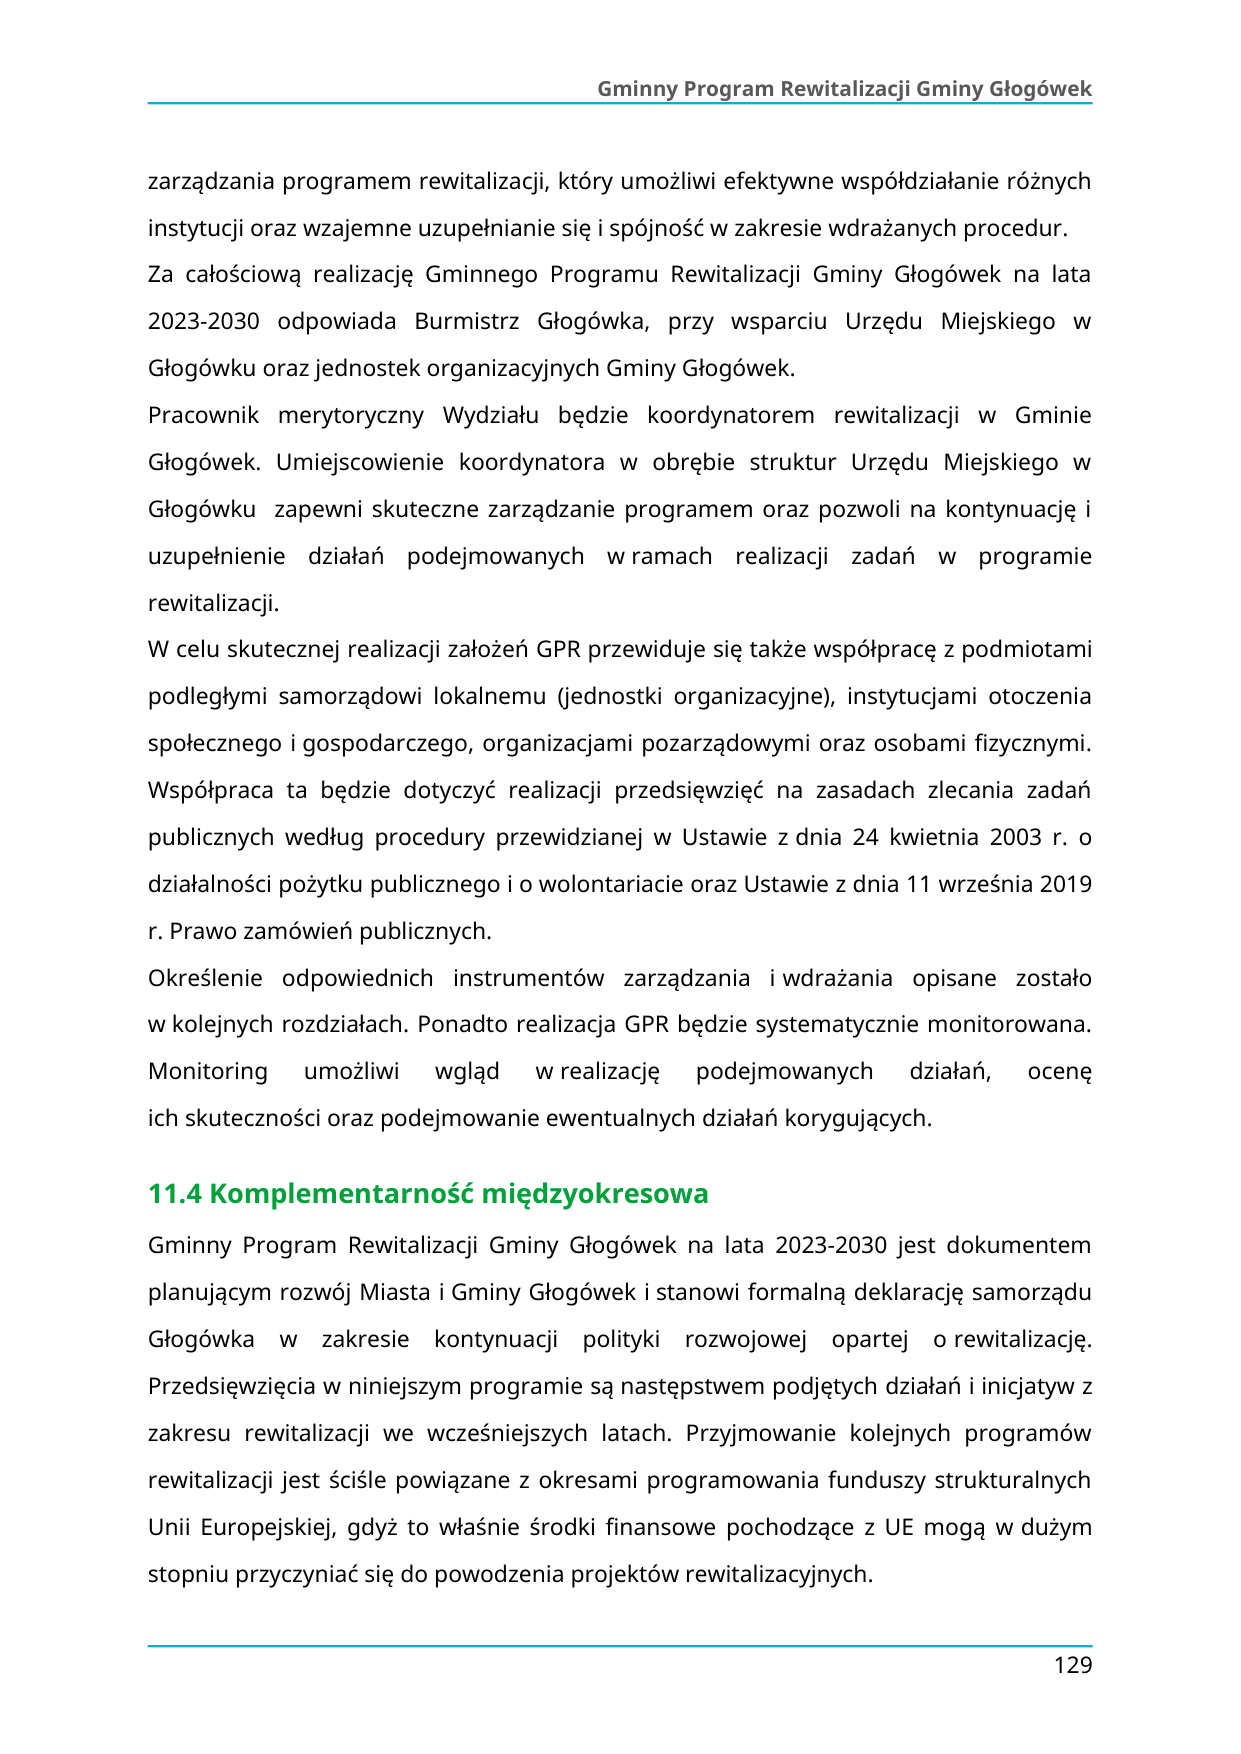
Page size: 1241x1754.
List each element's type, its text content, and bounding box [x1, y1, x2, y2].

text Pracownik merytoryczny Wydziału będzie koordynatorem rewitalizacji w Gminie Głogówek. Umiejscowienie koordynatora w obrębie struktur Urzędu Miejskiego w Głogówku zapewni skuteczne zarządzanie programem oraz pozwoli na kontynuację i uzupełnienie działań podejmowanych w ramach realizacji zadań w programie rewitalizacji. [148, 399, 1093, 618]
text Określenie odpowiednich instrumentów zarządzania i wdrażania opisane zostało w kolejnych rozdziałach. Ponadto realizacja GPR będzie systematycznie monitorowana. Monitoring umożliwi wgląd w realizację podejmowanych działań, ocenę ich skuteczności oraz podejmowanie ewentualnych działań korygujących. [148, 962, 1093, 1133]
text Gminny Program Rewitalizacji Gminy Głogówek na lata 2023-2030 jest dokumentem planującym rozwój Miasta i Gminy Głogówek i stanowi formalną deklarację samorządu Głogówka w zakresie kontynuacji polityki rozwojowej opartej o rewitalizację. Przedsięwzięcia w niniejszym programie są następstwem podjętych działań i inicjatyw z zakresu rewitalizacji we wcześniejszych latach. Przyjmowanie kolejnych programów rewitalizacji jest ściśle powiązane z okresami programowania funduszy strukturalnych Unii Europejskiej, gdyż to właśnie środki finansowe pochodzące z UE mogą w dużym stopniu przyczyniać się do powodzenia projektów rewitalizacyjnych. [148, 1229, 1093, 1589]
text Za całościową realizację Gminnego Programu Rewitalizacji Gminy Głogówek na lata 2023-2030 odpowiada Burmistrz Głogówka, przy wsparciu Urzędu Miejskiego w Głogówku oraz jednostek organizacyjnych Gminy Głogówek. [148, 258, 1093, 383]
text W celu skutecznej realizacji założeń GPR przewiduje się także współpracę z podmiotami podległymi samorządowi lokalnemu (jednostki organizacyjne), instytucjami otoczenia społecznego i gospodarczego, organizacjami pozarządowymi oraz osobami fizycznymi. Współpraca ta będzie dotyczyć realizacji przedsięwzięć na zasadach zlecania zadań publicznych według procedury przewidzianej w Ustawie z dnia 24 kwietnia 2003 r. o działalności pożytku publicznego i o wolontariacie oraz Ustawie z dnia 11 września 2019 r. Prawo zamówień publicznych. [148, 633, 1093, 946]
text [148, 165, 1093, 243]
subtitle 11.4 Komplementarność międzyokresowa [148, 1174, 1093, 1211]
